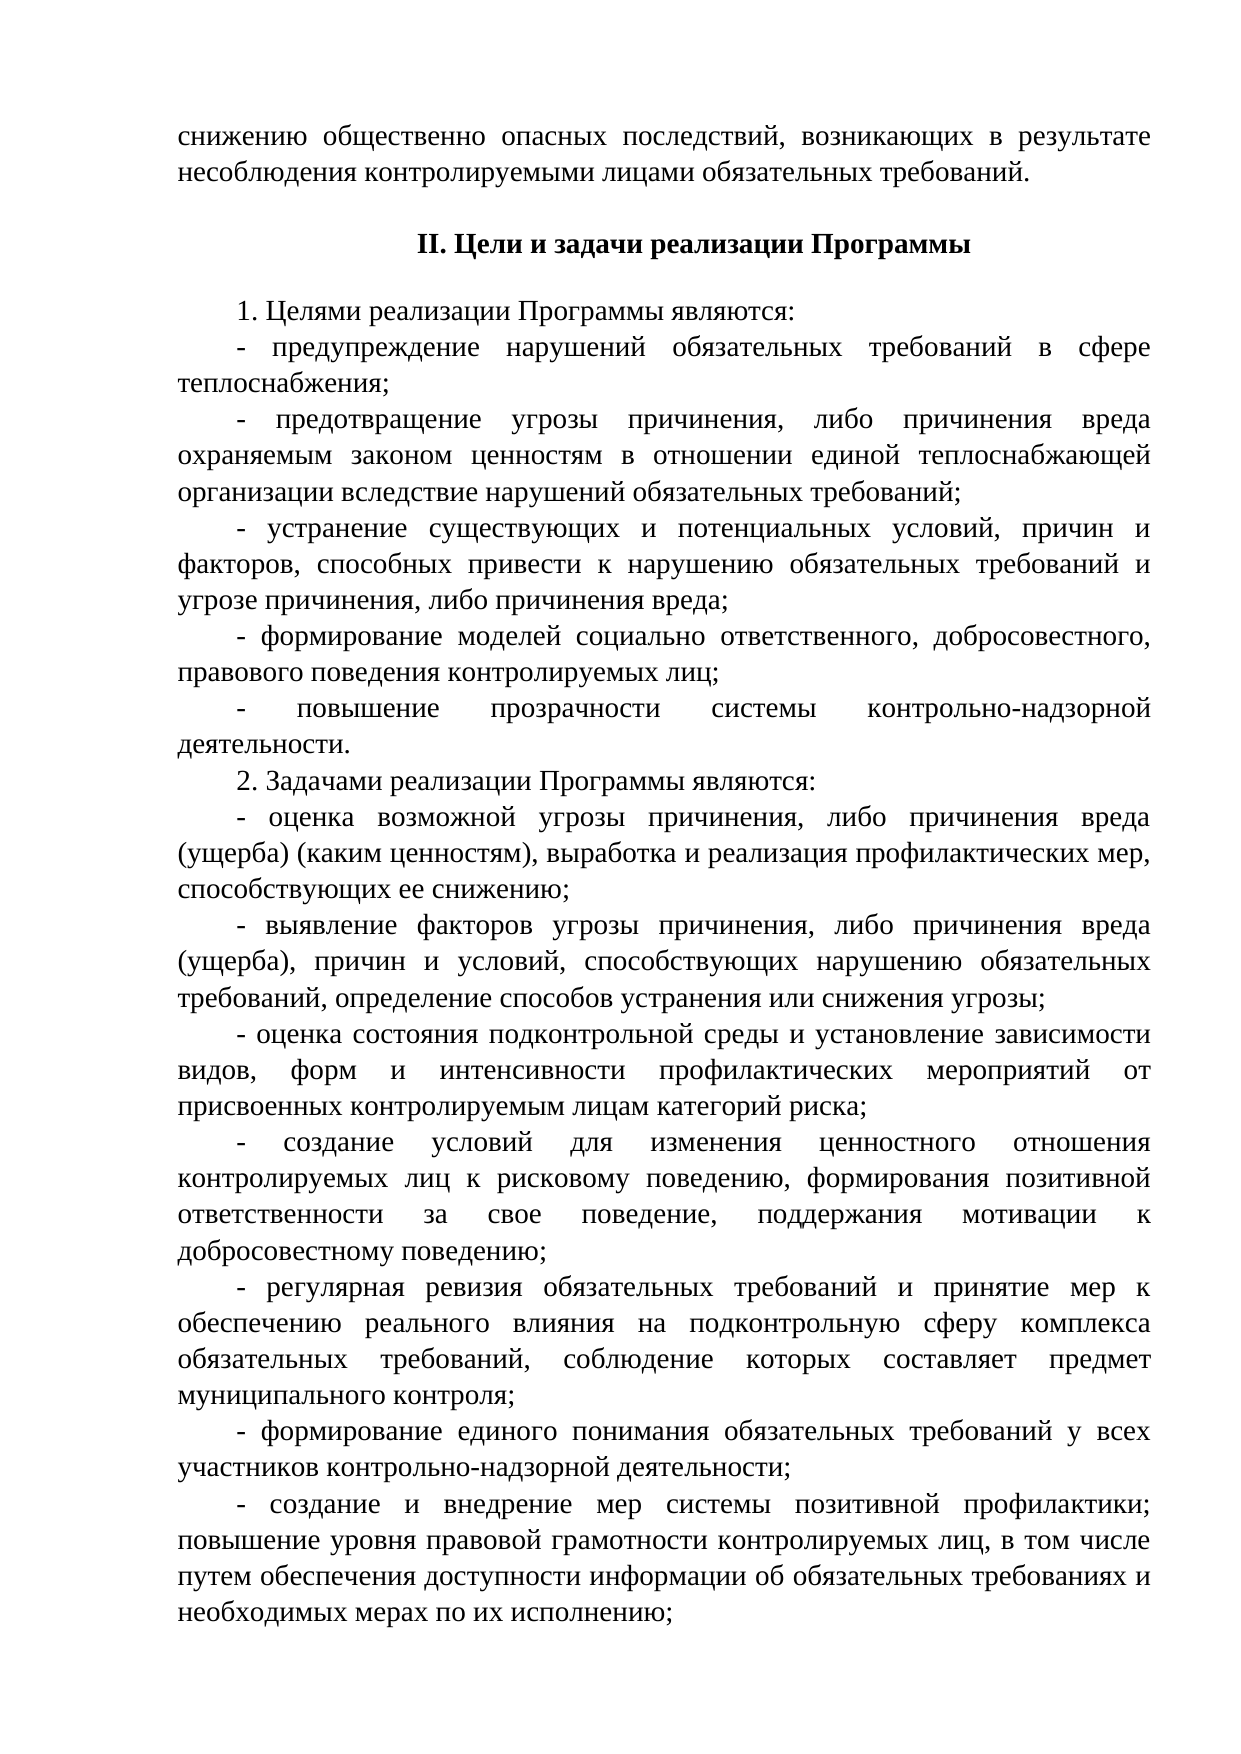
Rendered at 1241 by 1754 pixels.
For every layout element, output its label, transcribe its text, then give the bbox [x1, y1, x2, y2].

text - формирование моделей социально ответственного, добросовестного, правового поведения контролируемых лиц; [177, 618, 1152, 688]
text - устранение существующих и потенциальных условий, причин и факторов, способных привести к нарушению обязательных требований и угрозе причинения, либо причинения вреда; [177, 510, 1152, 616]
text - предотвращение угрозы причинения, либо причинения вреда охраняемым законом ценностям в отношении единой теплоснабжающей организации вследствие нарушений обязательных требований; [177, 401, 1152, 507]
text - выявление факторов угрозы причинения, либо причинения вреда (ущерба), причин и условий, способствующих нарушению обязательных требований, определение способов устранения или снижения угрозы; [177, 907, 1152, 1013]
text - формирование единого понимания обязательных требований у всех участников контрольно-надзорной деятельности; [177, 1413, 1152, 1483]
text 2. Задачами реализации Программы являются: [177, 763, 1152, 796]
text - повышение прозрачности системы контрольно-надзорной деятельности. [177, 691, 1152, 760]
text - оценка возможной угрозы причинения, либо причинения вреда (ущерба) (каким ценностям), выработка и реализация профилактических мер, способствующих ее снижению; [177, 799, 1152, 905]
text - регулярная ревизия обязательных требований и принятие мер к обеспечению реального влияния на подконтрольную сферу комплекса обязательных требований, соблюдение которых составляет предмет муниципального контроля; [177, 1269, 1152, 1411]
text - предупреждение нарушений обязательных требований в сфере теплоснабжения; [177, 329, 1152, 399]
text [177, 118, 1152, 188]
text - создание условий для изменения ценностного отношения контролируемых лиц к рисковому поведению, формирования позитивной ответственности за свое поведение, поддержания мотивации к добросовестному поведению; [177, 1124, 1152, 1266]
text II. Цели и задачи реализации Программы [177, 227, 1152, 260]
text - создание и внедрение мер системы позитивной профилактики; повышение уровня правовой грамотности контролируемых лиц, в том числе путем обеспечения доступности информации об обязательных требованиях и необходимых мерах по их исполнению; [177, 1486, 1152, 1628]
text - оценка состояния подконтрольной среды и установление зависимости видов, форм и интенсивности профилактических мероприятий от присвоенных контролируемым лицам категорий риска; [177, 1016, 1152, 1122]
text 1. Целями реализации Программы являются: [177, 293, 1152, 326]
